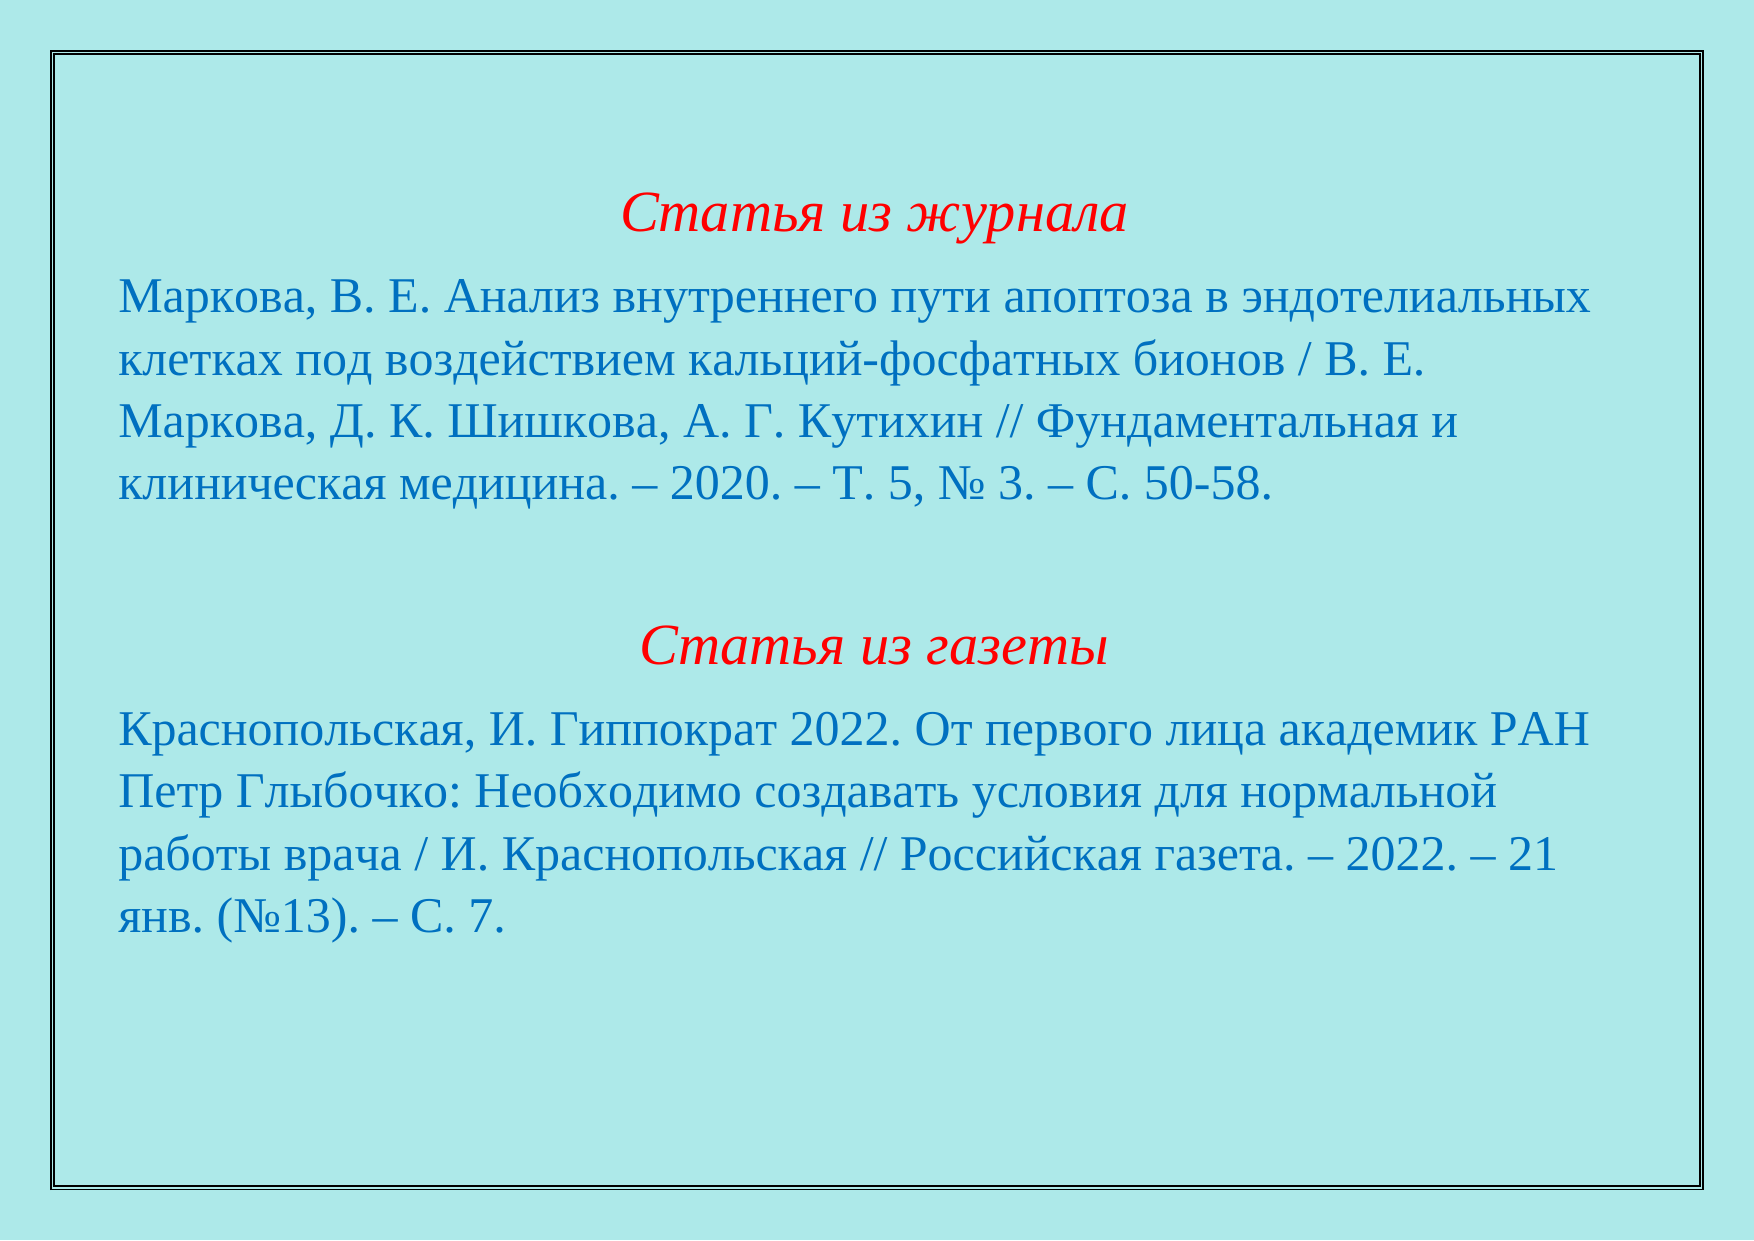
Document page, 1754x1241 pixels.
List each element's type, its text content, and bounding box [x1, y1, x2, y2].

text Маркова, В. Е. Анализ внутреннего пути апоптоза в эндотелиальных клетках под воздействием кальций-фосфатных бионов / В. Е. Маркова, Д. К. Шишкова, А. Г. Кутихин // Фундаментальная и клиническая медицина. – 2020. – Т. 5, № 3. – С. 50-58. [118, 266, 1636, 510]
text Краснопольская, И. Гиппократ 2022. От первого лица академик РАН Петр Глыбочко: Необходимо создавать условия для нормальной работы врача / И. Краснопольская // Российская газета. – 2022. – 21 янв. (№13). – С. 7. [118, 699, 1636, 943]
text Статья из газеты [118, 610, 1636, 677]
text Статья из журнала [118, 177, 1636, 244]
